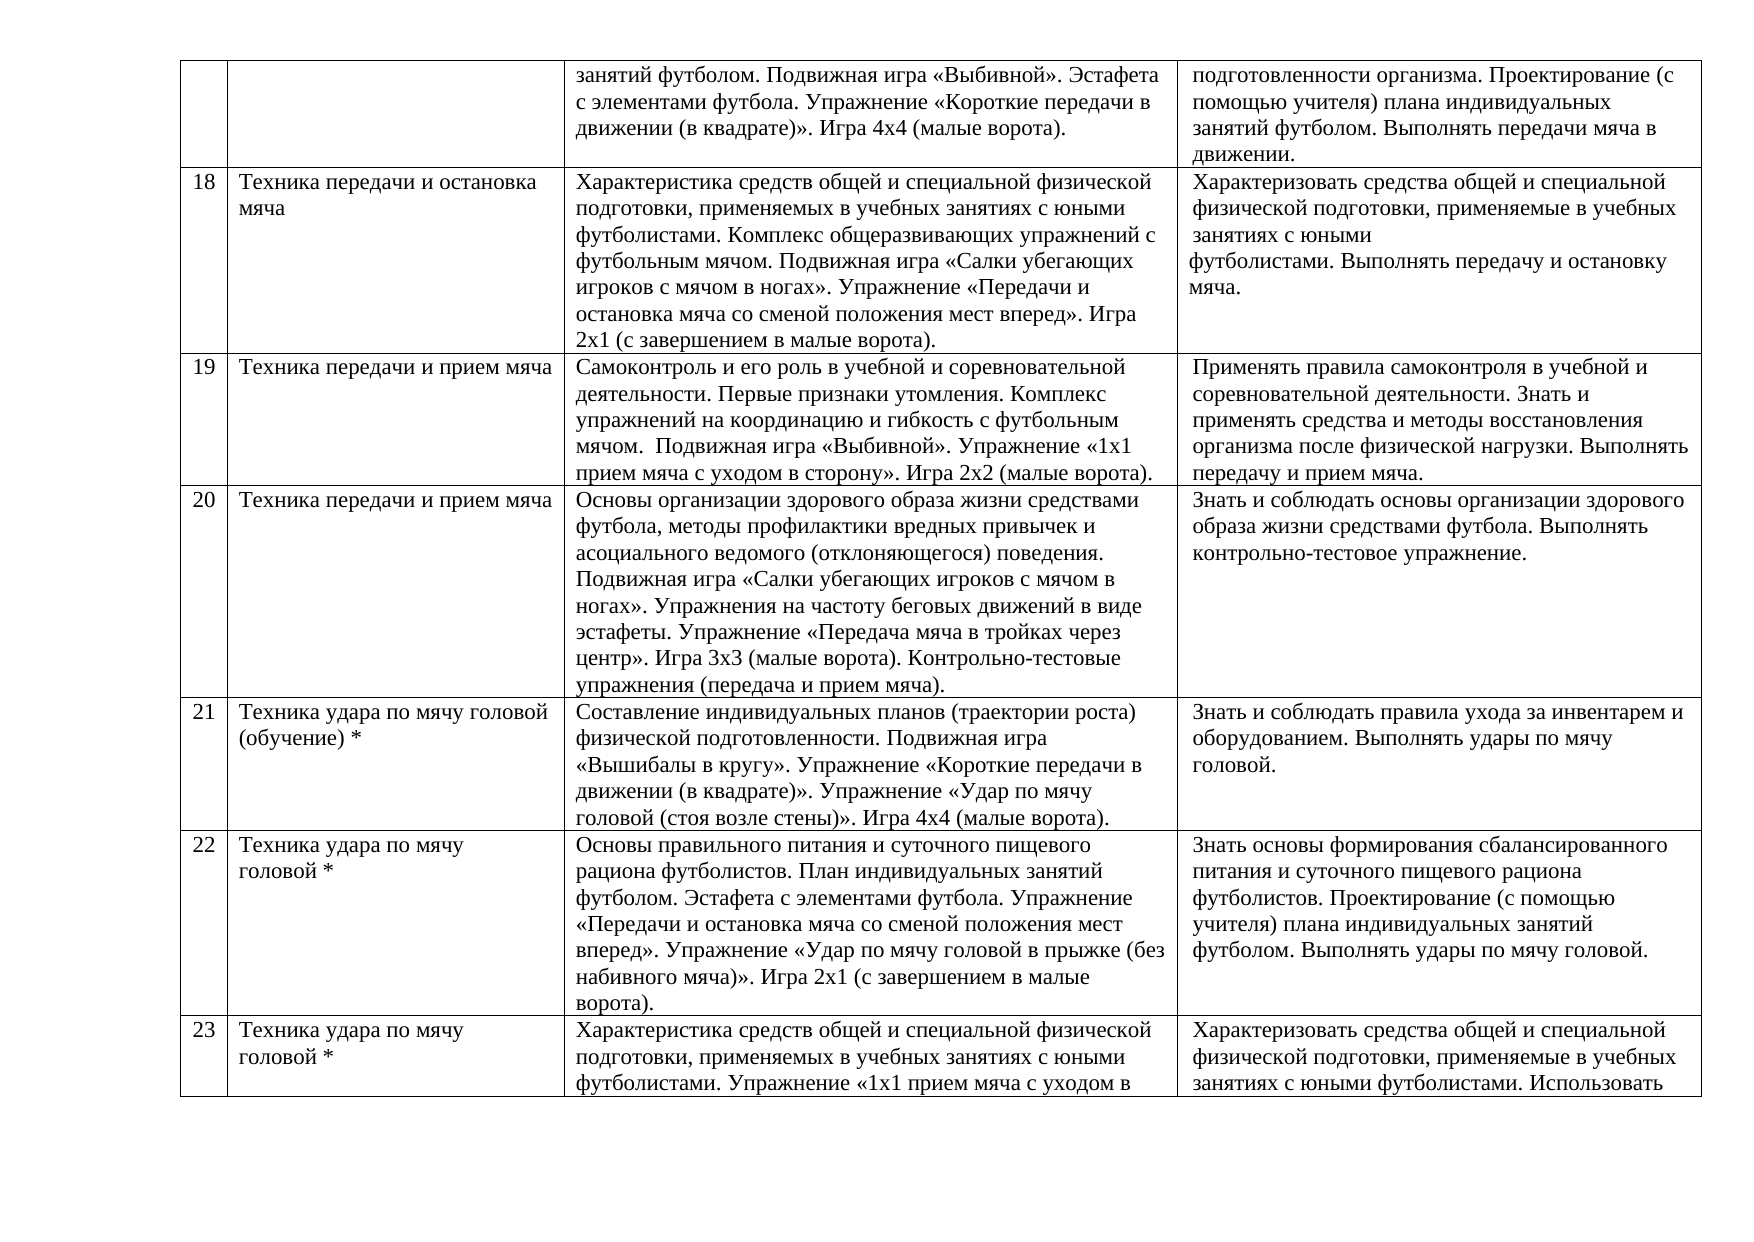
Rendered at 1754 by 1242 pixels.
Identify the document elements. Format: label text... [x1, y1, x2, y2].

table_cell 20 [181, 486, 227, 697]
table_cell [565, 1016, 1177, 1096]
table_cell 18 [181, 168, 227, 352]
table_cell Техника удара по мячу головой * [228, 831, 564, 1015]
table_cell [1178, 1016, 1701, 1096]
table_cell Характеризовать средства общей и специальной физической подготовки, применяемые в учебных занятиях с юными футболистами. Выполнять передачу и остановку мяча. [1178, 168, 1701, 352]
table_cell Техника передачи и остановка мяча [228, 168, 564, 352]
table_cell Знать основы формирования сбалансированного питания и суточного пищевого рациона футболистов. Проектирование (с помощью учителя) плана индивидуальных занятий футболом. Выполнять удары по мячу головой. [1178, 831, 1701, 1015]
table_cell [565, 61, 1177, 167]
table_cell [228, 61, 564, 167]
table_cell 23 [181, 1016, 227, 1096]
table_cell 19 [181, 354, 227, 485]
table_cell Характеристика средств общей и специальной физической подготовки, применяемых в учебных занятиях с юными футболистами. Комплекс общеразвивающих упражнений с футбольным мячом. Подвижная игра «Салки убегающих игроков с мячом в ногах». Упражнение «Передачи и остановка мяча со сменой положения мест вперед». Игра 2х1 (с завершением в малые ворота). [565, 168, 1177, 352]
table_cell Основы организации здорового образа жизни средствами футбола, методы профилактики вредных привычек и асоциального ведомого (отклоняющегося) поведения. Подвижная игра «Салки убегающих игроков с мячом в ногах». Упражнения на частоту беговых движений в виде эстафеты. Упражнение «Передача мяча в тройках через центр». Игра 3х3 (малые ворота). Контрольно-тестовые упражнения (передача и прием мяча). [565, 486, 1177, 697]
table_cell 21 [181, 698, 227, 830]
table_cell 17 [181, 61, 227, 167]
table_cell Применять правила самоконтроля в учебной и соревновательной деятельности. Знать и применять средства и методы восстановления организма после физической нагрузки. Выполнять передачу и прием мяча. [1178, 354, 1701, 485]
table_cell Техника удара по мячу головой (обучение) * [228, 698, 564, 830]
table_cell Составление индивидуальных планов (траектории роста) физической подготовленности. Подвижная игра «Вышибалы в кругу». Упражнение «Короткие передачи в движении (в квадрате)». Упражнение «Удар по мячу головой (стоя возле стены)». Игра 4х4 (малые ворота). [565, 698, 1177, 830]
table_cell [1178, 61, 1701, 167]
table_cell Знать и соблюдать правила ухода за инвентарем и оборудованием. Выполнять удары по мячу головой. [1178, 698, 1701, 830]
table_cell 22 [181, 831, 227, 1015]
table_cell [228, 1016, 564, 1096]
table_cell Техника передачи и прием мяча [228, 354, 564, 485]
table_cell Знать и соблюдать основы организации здорового образа жизни средствами футбола. Выполнять контрольно-тестовое упражнение. [1178, 486, 1701, 697]
table_cell Основы правильного питания и суточного пищевого рациона футболистов. План индивидуальных занятий футболом. Эстафета с элементами футбола. Упражнение «Передачи и остановка мяча со сменой положения мест вперед». Упражнение «Удар по мячу головой в прыжке (без набивного мяча)». Игра 2х1 (с завершением в малые ворота). [565, 831, 1177, 1015]
table_cell Самоконтроль и его роль в учебной и соревновательной деятельности. Первые признаки утомления. Комплекс упражнений на координацию и гибкость с футбольным мячом. Подвижная игра «Выбивной». Упражнение «1х1 прием мяча с уходом в сторону». Игра 2х2 (малые ворота). [565, 354, 1177, 485]
table_cell Техника передачи и прием мяча [228, 486, 564, 697]
